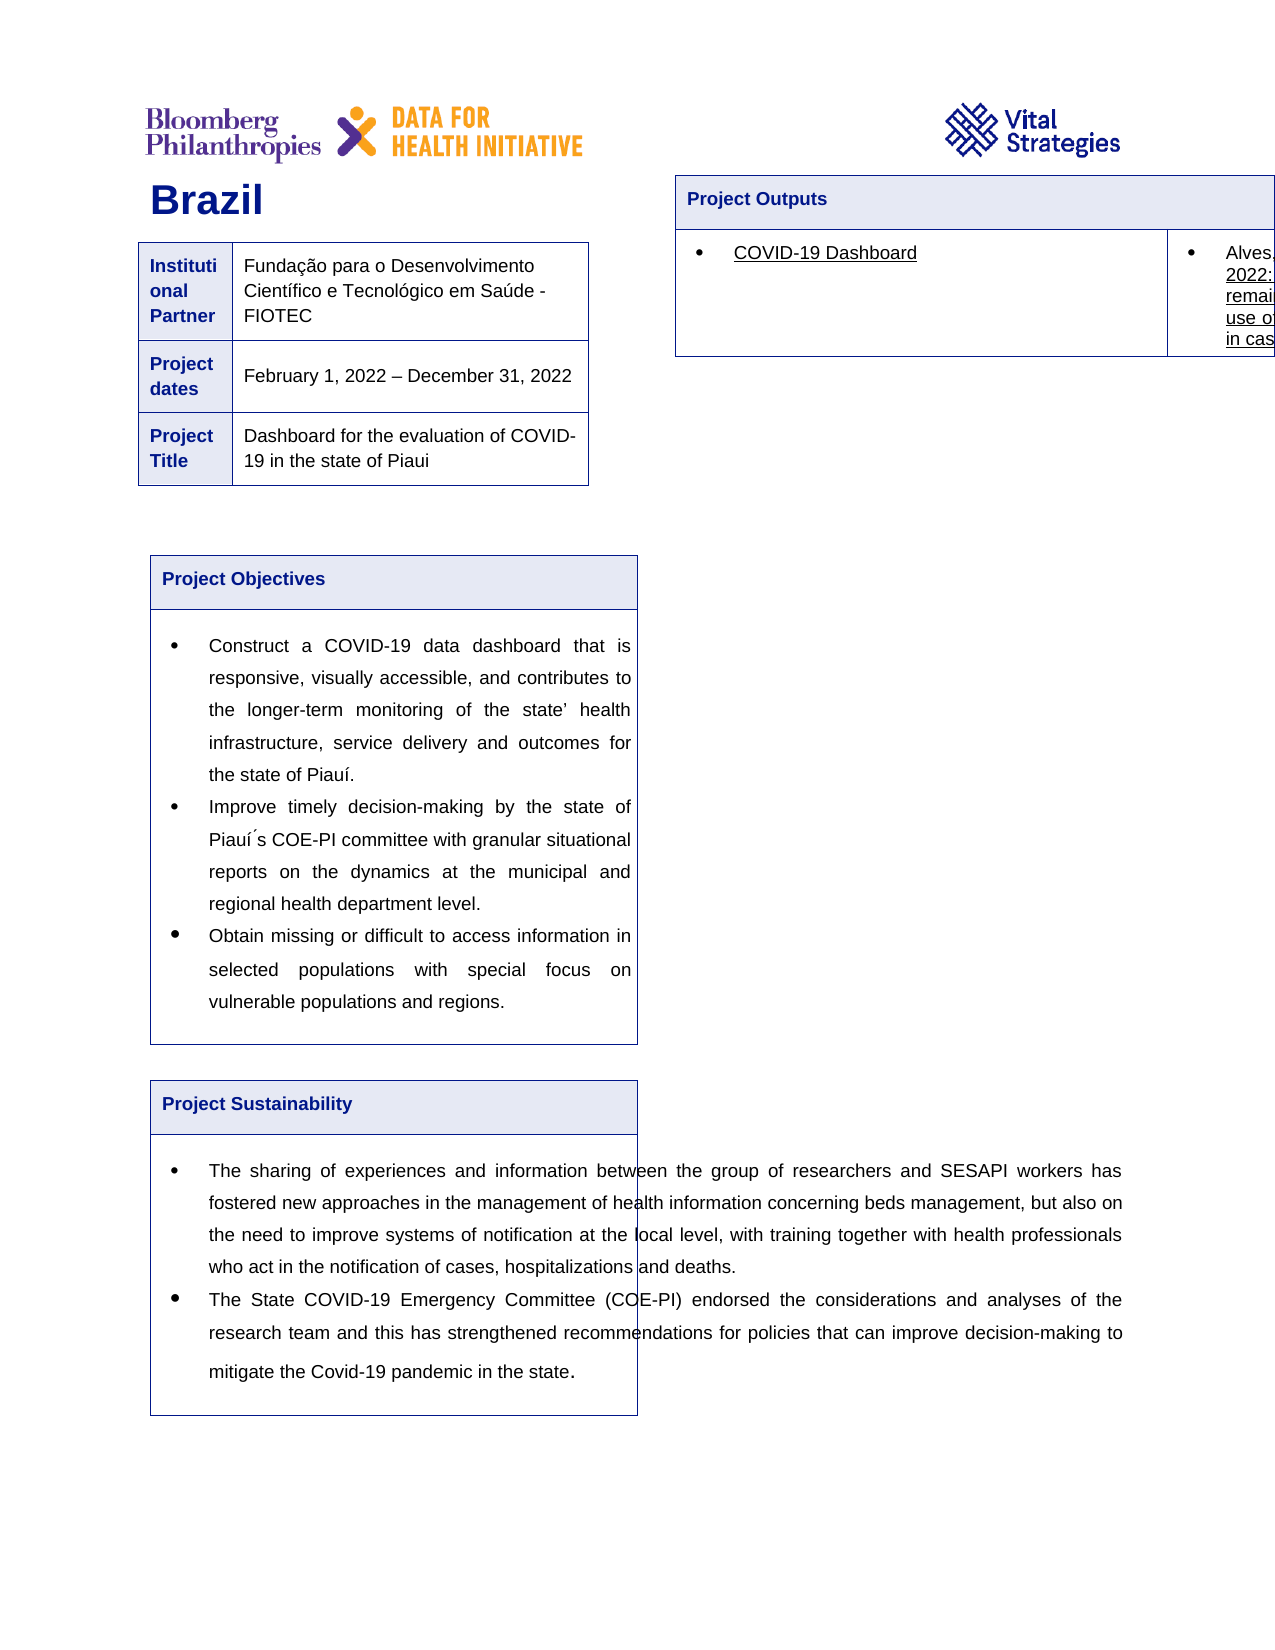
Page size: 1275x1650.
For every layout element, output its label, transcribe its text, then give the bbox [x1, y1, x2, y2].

table_header Project Sustainability [151, 1081, 637, 1134]
table_cell COVID-19 Dashboard [676, 230, 1167, 356]
table_cell The sharing of experiences and information between the group of researchers and SESAPI workers has fostered new approaches in the management of health information concerning beds management, but also on the need to improve systems of notification at the local level, with training together with health professionals who act in the notification of cases, hospitalizations and deaths. The State COVID-19 Emergency Committee (COE-PI) endorsed the considerations and analyses of the research team and this has strengthened recommendations for policies that can improve decision-making to mitigate the Covid-19 pandemic in the state. [151, 1135, 637, 1414]
picture [118, 75, 1143, 178]
table_cell Project Title [139, 413, 232, 484]
table_cell Project dates [139, 341, 232, 412]
table_header Project Outputs [676, 176, 1274, 229]
table_header Fundação para o Desenvolvimento Científico e Tecnológico em Saúde - FIOTEC [233, 243, 588, 339]
table_header Project Objectives [151, 556, 637, 609]
table_header Institutional Partner [139, 243, 232, 339]
table_cell Construct a COVID-19 data dashboard that is responsive, visually accessible, and contributes to the longer-term monitoring of the state’ health infrastructure, service delivery and outcomes for the state of Piauí. Improve timely decision-making by the state of Piauí ́s COE-PI committee with granular situational reports on the dynamics at the municipal and regional health department level. Obtain missing or difficult to access information in selected populations with special focus on vulnerable populations and regions. [151, 610, 637, 1044]
table_cell Dashboard for the evaluation of COVID-19 in the state of Piaui [233, 413, 588, 484]
table_cell February 1, 2022 – December 31, 2022 [233, 341, 588, 412]
text Brazil [150, 175, 638, 223]
